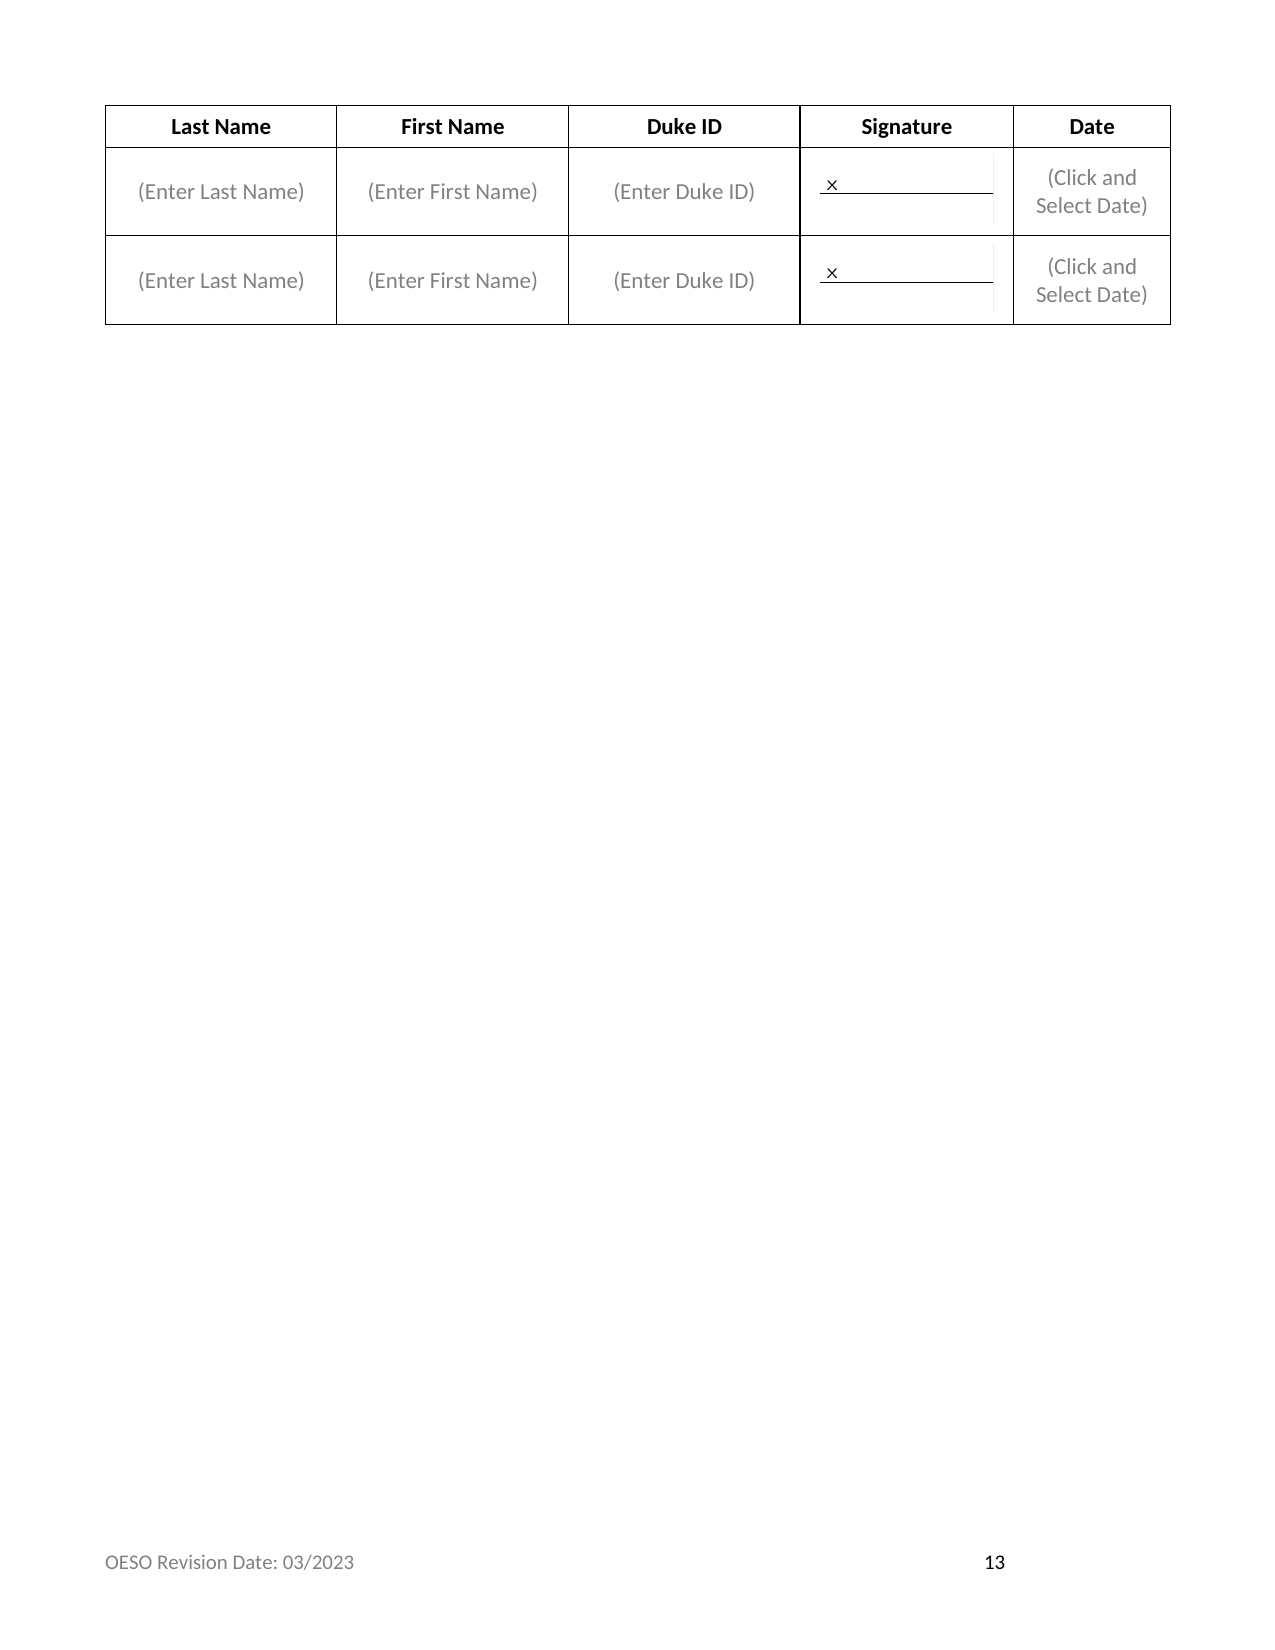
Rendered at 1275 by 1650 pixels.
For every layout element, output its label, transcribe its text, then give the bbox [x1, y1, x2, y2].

table_cell [1014, 148, 1170, 235]
table_cell [569, 236, 799, 324]
table_cell [801, 148, 1013, 235]
table_header Signature [801, 106, 1013, 147]
table_header Last Name [106, 106, 336, 147]
table_header Date [1014, 106, 1170, 147]
table_cell [801, 236, 1013, 324]
table_cell [106, 148, 336, 235]
table_cell [337, 148, 568, 235]
table_cell [569, 148, 799, 235]
table_cell [337, 236, 568, 324]
table_cell [106, 236, 336, 324]
table_header First Name [337, 106, 568, 147]
table_header Duke ID [569, 106, 799, 147]
table_cell [1014, 236, 1170, 324]
